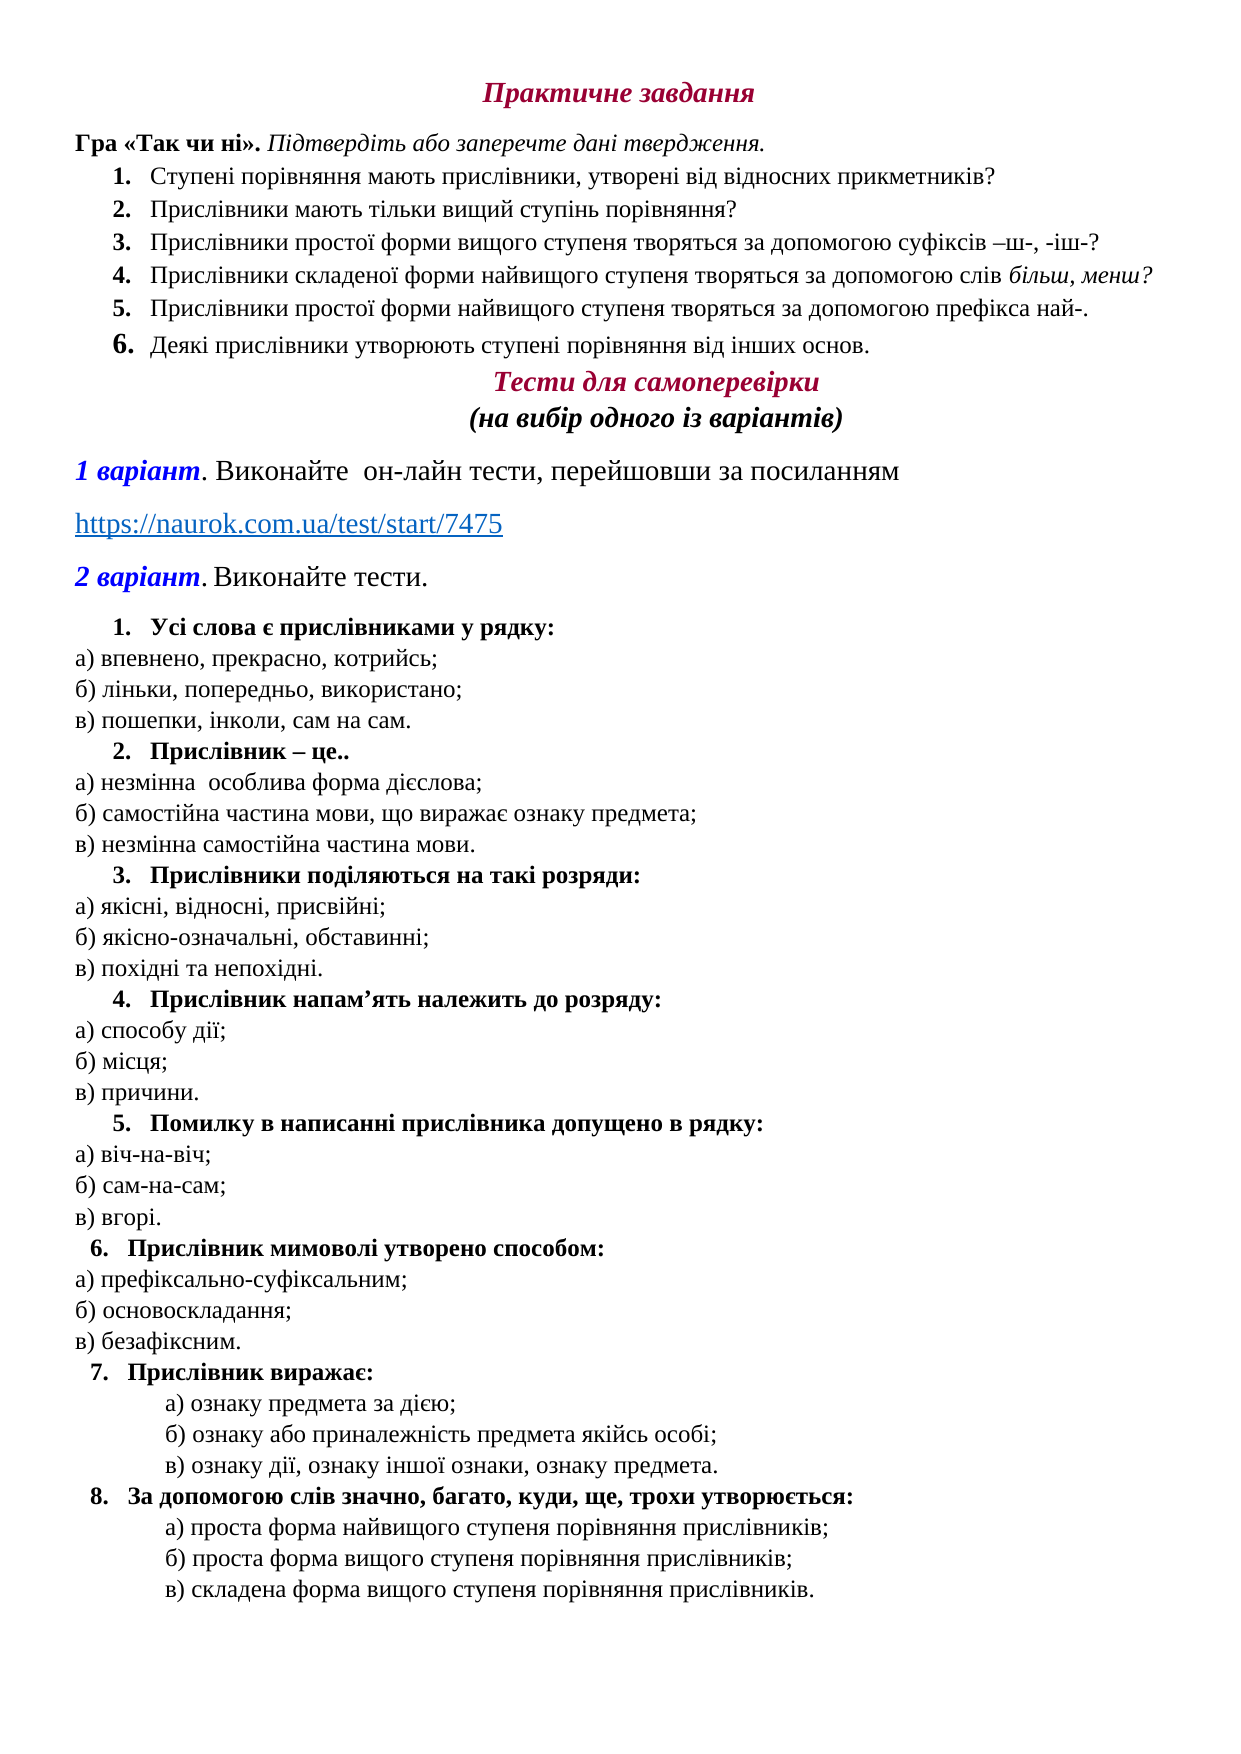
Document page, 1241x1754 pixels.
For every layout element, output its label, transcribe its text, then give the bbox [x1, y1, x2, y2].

text в) безафіксним. [75, 1326, 1165, 1354]
list Прислівник виражає: а) ознаку предмета за дією; б) ознаку або приналежність предмета якійсь особі; в) ознаку дії, ознаку іншої ознаки, ознаку предмета. [90, 1357, 1165, 1479]
list Усі слова є прислівниками у рядку: [112, 612, 1165, 641]
text в) незмінна самостійна частина мови. [75, 829, 1165, 858]
list Тести для самоперевірки [150, 364, 1165, 398]
list Деякі прислівники утворюють ступені порівняння від інших основ. [112, 326, 1165, 359]
text а) префіксально-суфіксальним; [75, 1264, 1165, 1292]
list Прислівники мають тільки вищий ступінь порівняння? [112, 194, 1165, 223]
list Прислівник – це.. [112, 736, 1165, 765]
list Прислівники складеної форми найвищого ступеня творяться за допомогою слів більш, менш? [112, 260, 1165, 289]
list Ступені порівняння мають прислівники, утворені від відносних прикметників? [112, 161, 1165, 189]
text в) пошепки, інколи, сам на сам. [75, 705, 1165, 734]
text б) якісно-означальні, обставинні; [75, 922, 1165, 951]
text в) причини. [75, 1077, 1165, 1106]
text в) вгорі. [75, 1202, 1165, 1230]
text б) основоскладання; [75, 1295, 1165, 1323]
text а) якісні, відносні, присвійні; [75, 891, 1165, 920]
list За допомогою слів значно, багато, куди, ще, трохи утворюється: а) проста форма найвищого ступеня порівняння прислівників; б) проста форма вищого ступеня порівняння прислівників; в) складена форма вищого ступеня порівняння прислівників. [90, 1481, 1165, 1603]
text б) самостійна частина мови, що виражає ознаку предмета; [75, 798, 1165, 827]
text б) ліньки, попередньо, використано; [75, 674, 1165, 703]
text в) похідні та непохідні. [75, 953, 1165, 982]
list Прислівник мимоволі утворено способом: [90, 1233, 1165, 1261]
text а) незмінна особлива форма дієслова; [75, 767, 1165, 796]
text а) віч-на-віч; [75, 1139, 1165, 1168]
list (на вибір одного із варіантів) [150, 401, 1165, 434]
list Прислівник напам’ять належить до розряду: [112, 984, 1165, 1013]
text 1 варіант. Виконайте он-лайн тести, перейшовши за посиланням [75, 453, 1165, 487]
text б) сам-на-сам; [75, 1171, 1165, 1199]
text https://naurok.com.ua/test/start/7475 [75, 506, 1165, 540]
text а) впевнено, прекрасно, котрийсь; [75, 643, 1165, 672]
text б) місця; [75, 1046, 1165, 1075]
list Прислівники простої форми вищого ступеня творяться за допомогою суфіксів –ш-, -іш-? [112, 227, 1165, 256]
text Практичне завдання [75, 75, 1165, 108]
list Прислівники поділяються на такі розряди: [112, 860, 1165, 889]
text а) способу дії; [75, 1015, 1165, 1044]
text Гра «Так чи ні». Підтвердіть або заперечте дані твердження. [75, 128, 1165, 157]
text 2 варіант. Виконайте тести. [75, 559, 1165, 593]
list Прислівники простої форми найвищого ступеня творяться за допомогою префікса най-. [112, 293, 1165, 322]
list Помилку в написанні прислівника допущено в рядку: [112, 1108, 1165, 1137]
